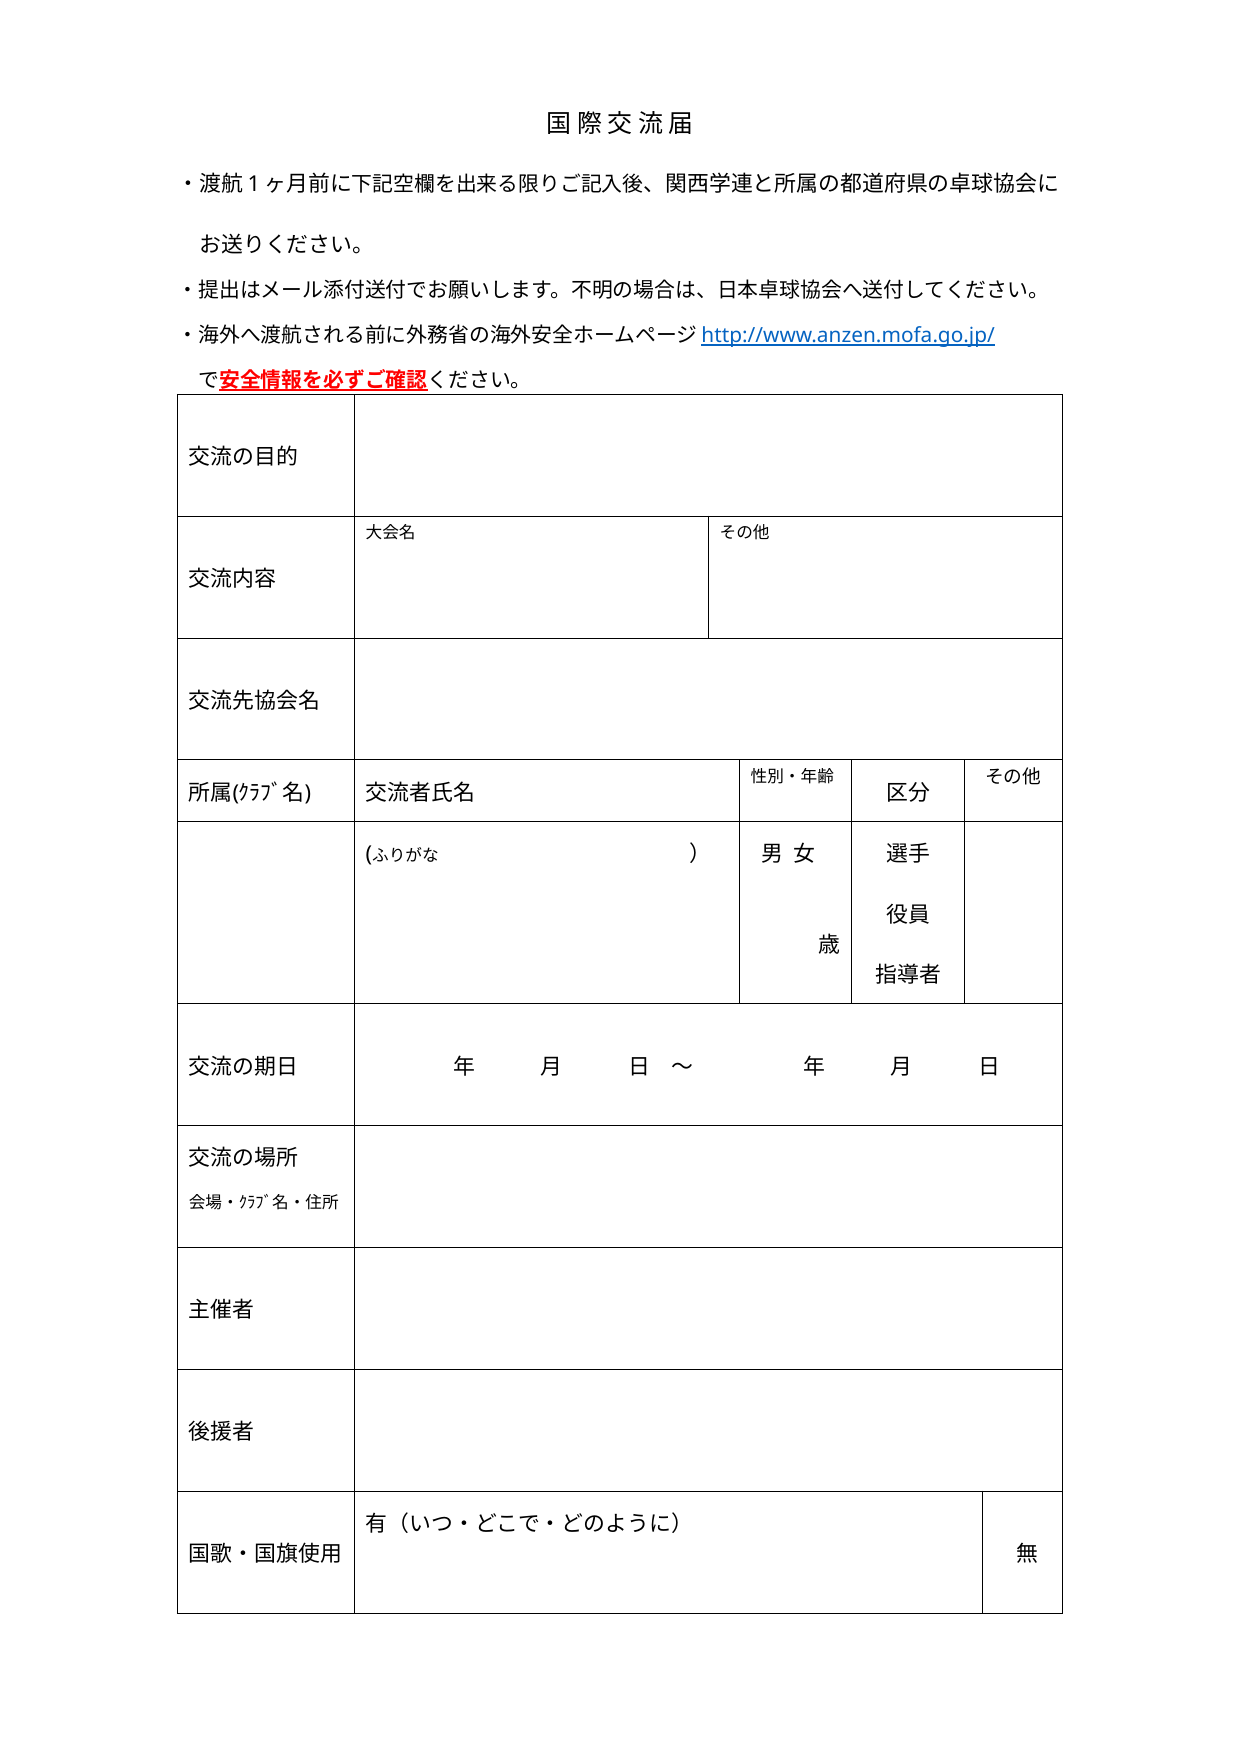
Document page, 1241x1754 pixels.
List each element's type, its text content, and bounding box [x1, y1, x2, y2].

table_cell [355, 1370, 1062, 1491]
table_cell 交流の場所 会場・ｸﾗﾌﾞ名・住所 [178, 1126, 354, 1247]
text 国 際 交 流 届 [177, 92, 1063, 152]
table_cell [965, 822, 1062, 1003]
table_cell 後援者 [178, 1370, 354, 1491]
table_cell 交流の期日 [178, 1004, 354, 1125]
table_cell [355, 1126, 1062, 1247]
table_cell 交流内容 [178, 517, 354, 637]
text で安全情報を必ずご確認ください。 [177, 363, 1063, 394]
table_header [355, 395, 1062, 516]
table_cell 性別・年齢 [740, 760, 851, 821]
table_cell 所属(ｸﾗﾌﾞ名) [178, 760, 354, 821]
table_cell その他 [709, 517, 1062, 637]
table_header 交流の目的 [178, 395, 354, 516]
table_cell 無 [983, 1492, 1062, 1612]
text ・提出はメール添付送付でお願いします。不明の場合は、日本卓球協会へ送付してください。 [177, 273, 1063, 303]
table_cell (ふりがな ） [355, 822, 739, 1003]
table_cell 主催者 [178, 1248, 354, 1369]
table_cell [355, 1248, 1062, 1369]
table_cell 交流者氏名 [355, 760, 739, 821]
table_cell 男 女 歳 [740, 822, 851, 1003]
table_cell 国歌・国旗使用 [178, 1492, 354, 1612]
table_cell 選手 役員 指導者 [852, 822, 964, 1003]
table_cell 交流先協会名 [178, 639, 354, 759]
table_cell 区分 [852, 760, 964, 821]
text ・渡航1ヶ月前に下記空欄を出来る限りご記入後、関西学連と所属の都道府県の卓球協会にお送りください。 [177, 152, 1063, 273]
text ・海外へ渡航される前に外務省の海外安全ホームページhttp://www.anzen.mofa.go.jp/ [177, 303, 1063, 363]
table_cell 有（いつ・どこで・どのように） [355, 1492, 982, 1612]
table_cell 大会名 [355, 517, 708, 637]
table_cell 年 月 日 ～ 年 月 日 [355, 1004, 1062, 1125]
table_cell その他 [965, 760, 1062, 821]
table_cell [178, 822, 354, 1003]
table_cell [355, 639, 1062, 759]
